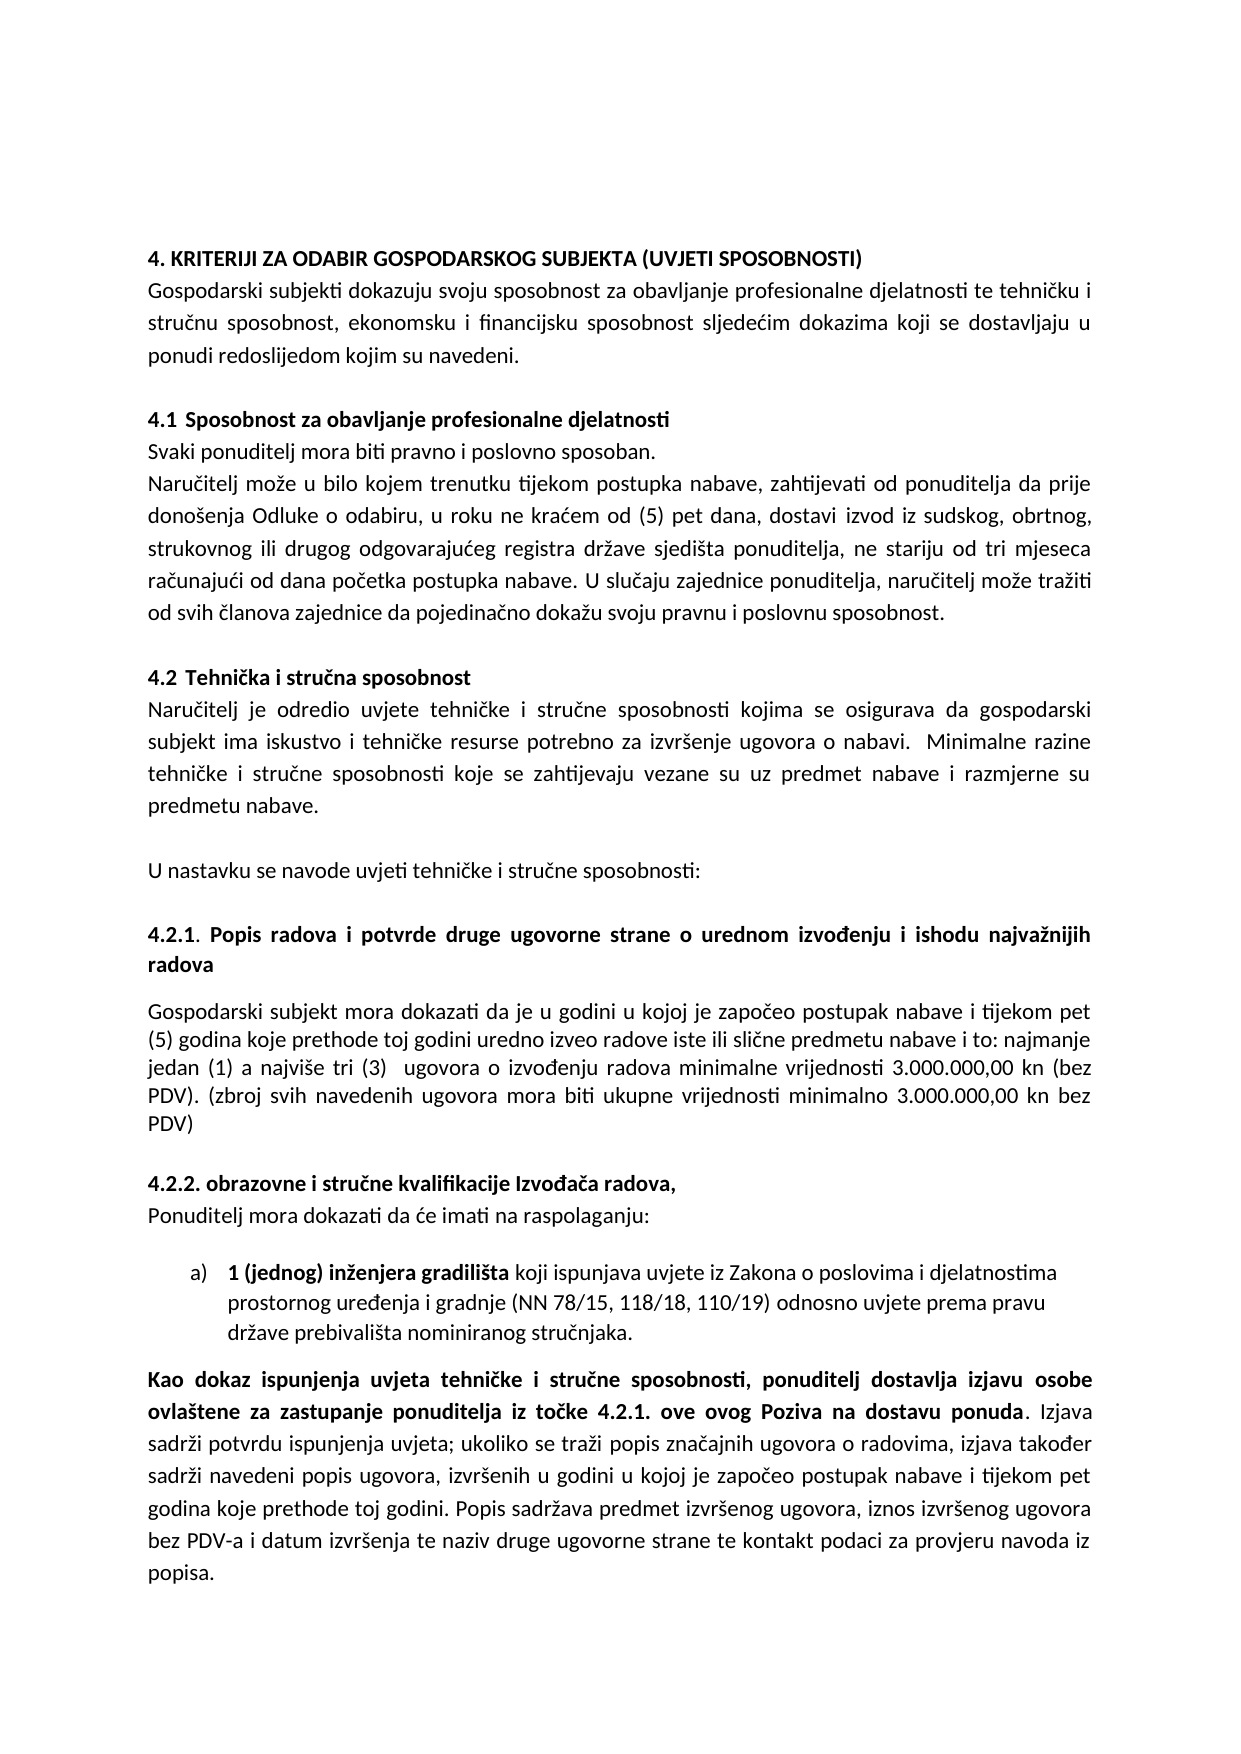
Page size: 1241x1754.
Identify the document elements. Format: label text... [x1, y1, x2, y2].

list 1 (jednog) inženjera gradilišta koji ispunjava uvjete iz Zakona o poslovima i djelatnostima prostornog uređenja i gradnje (NN 78/15, 118/18, 110/19) odnosno uvjete prema pravu države prebivališta nominiranog stručnjaka. [190, 1258, 1093, 1346]
list Sposobnost za obavljanje profesionalne djelatnosti [148, 405, 1093, 433]
text 4.2.2. obrazovne i stručne kvalifikacije Izvođača radova, [148, 1169, 1093, 1197]
text 4.2.1. Popis radova i potvrde druge ugovorne strane o urednom izvođenju i ishodu najvažnijih radova [148, 920, 1093, 978]
text Naručitelj je odredio uvjete tehničke i stručne sposobnosti kojima se osigurava da gospodarski subjekt ima iskustvo i tehničke resurse potrebno za izvršenje ugovora o nabavi. Minimalne razine tehničke i stručne sposobnosti koje se zahtijevaju vezane su uz predmet nabave i razmjerne su predmetu nabave. [148, 695, 1093, 819]
text Naručitelj može u bilo kojem trenutku tijekom postupka nabave, zahtijevati od ponuditelja da prije donošenja Odluke o odabiru, u roku ne kraćem od (5) pet dana, dostavi izvod iz sudskog, obrtnog, strukovnog ili drugog odgovarajućeg registra države sjedišta ponuditelja, ne stariju od tri mjeseca računajući od dana početka postupka nabave. U slučaju zajednice ponuditelja, naručitelj može tražiti od svih članova zajednice da pojedinačno dokažu svoju pravnu i poslovnu sposobnost. [148, 469, 1093, 626]
text Ponuditelj mora dokazati da će imati na raspolaganju: [148, 1202, 1093, 1230]
text Gospodarski subjekt mora dokazati da je u godini u kojoj je započeo postupak nabave i tijekom pet (5) godina koje prethode toj godini uredno izveo radove iste ili slične predmetu nabave i to: najmanje jedan (1) a najviše tri (3) ugovora o izvođenju radova minimalne vrijednosti 3.000.000,00 kn (bez PDV). (zbroj svih navedenih ugovora mora biti ukupne vrijednosti minimalno 3.000.000,00 kn bez PDV) [148, 997, 1093, 1137]
text U nastavku se navode uvjeti tehničke i stručne sposobnosti: [148, 856, 1093, 884]
text 4. KRITERIJI ZA ODABIR GOSPODARSKOG SUBJEKTA (UVJETI SPOSOBNOSTI) [148, 244, 1093, 272]
text Kao dokaz ispunjenja uvjeta tehničke i stručne sposobnosti, ponuditelj dostavlja izjavu osobe ovlaštene za zastupanje ponuditelja iz točke 4.2.1. ove ovog Poziva na dostavu ponuda. Izjava sadrži potvrdu ispunjenja uvjeta; ukoliko se traži popis značajnih ugovora o radovima, izjava također sadrži navedeni popis ugovora, izvršenih u godini u kojoj je započeo postupak nabave i tijekom pet godina koje prethode toj godini. Popis sadržava predmet izvršenog ugovora, iznos izvršenog ugovora bez PDV-a i datum izvršenja te naziv druge ugovorne strane te kontakt podaci za provjeru navoda iz popisa. [148, 1365, 1093, 1586]
list Tehnička i stručna sposobnost [148, 663, 1093, 691]
text Svaki ponuditelj mora biti pravno i poslovno sposoban. [148, 437, 1093, 465]
text Gospodarski subjekti dokazuju svoju sposobnost za obavljanje profesionalne djelatnosti te tehničku i stručnu sposobnost, ekonomsku i financijsku sposobnost sljedećim dokazima koji se dostavljaju u ponudi redoslijedom kojim su navedeni. [148, 276, 1093, 369]
